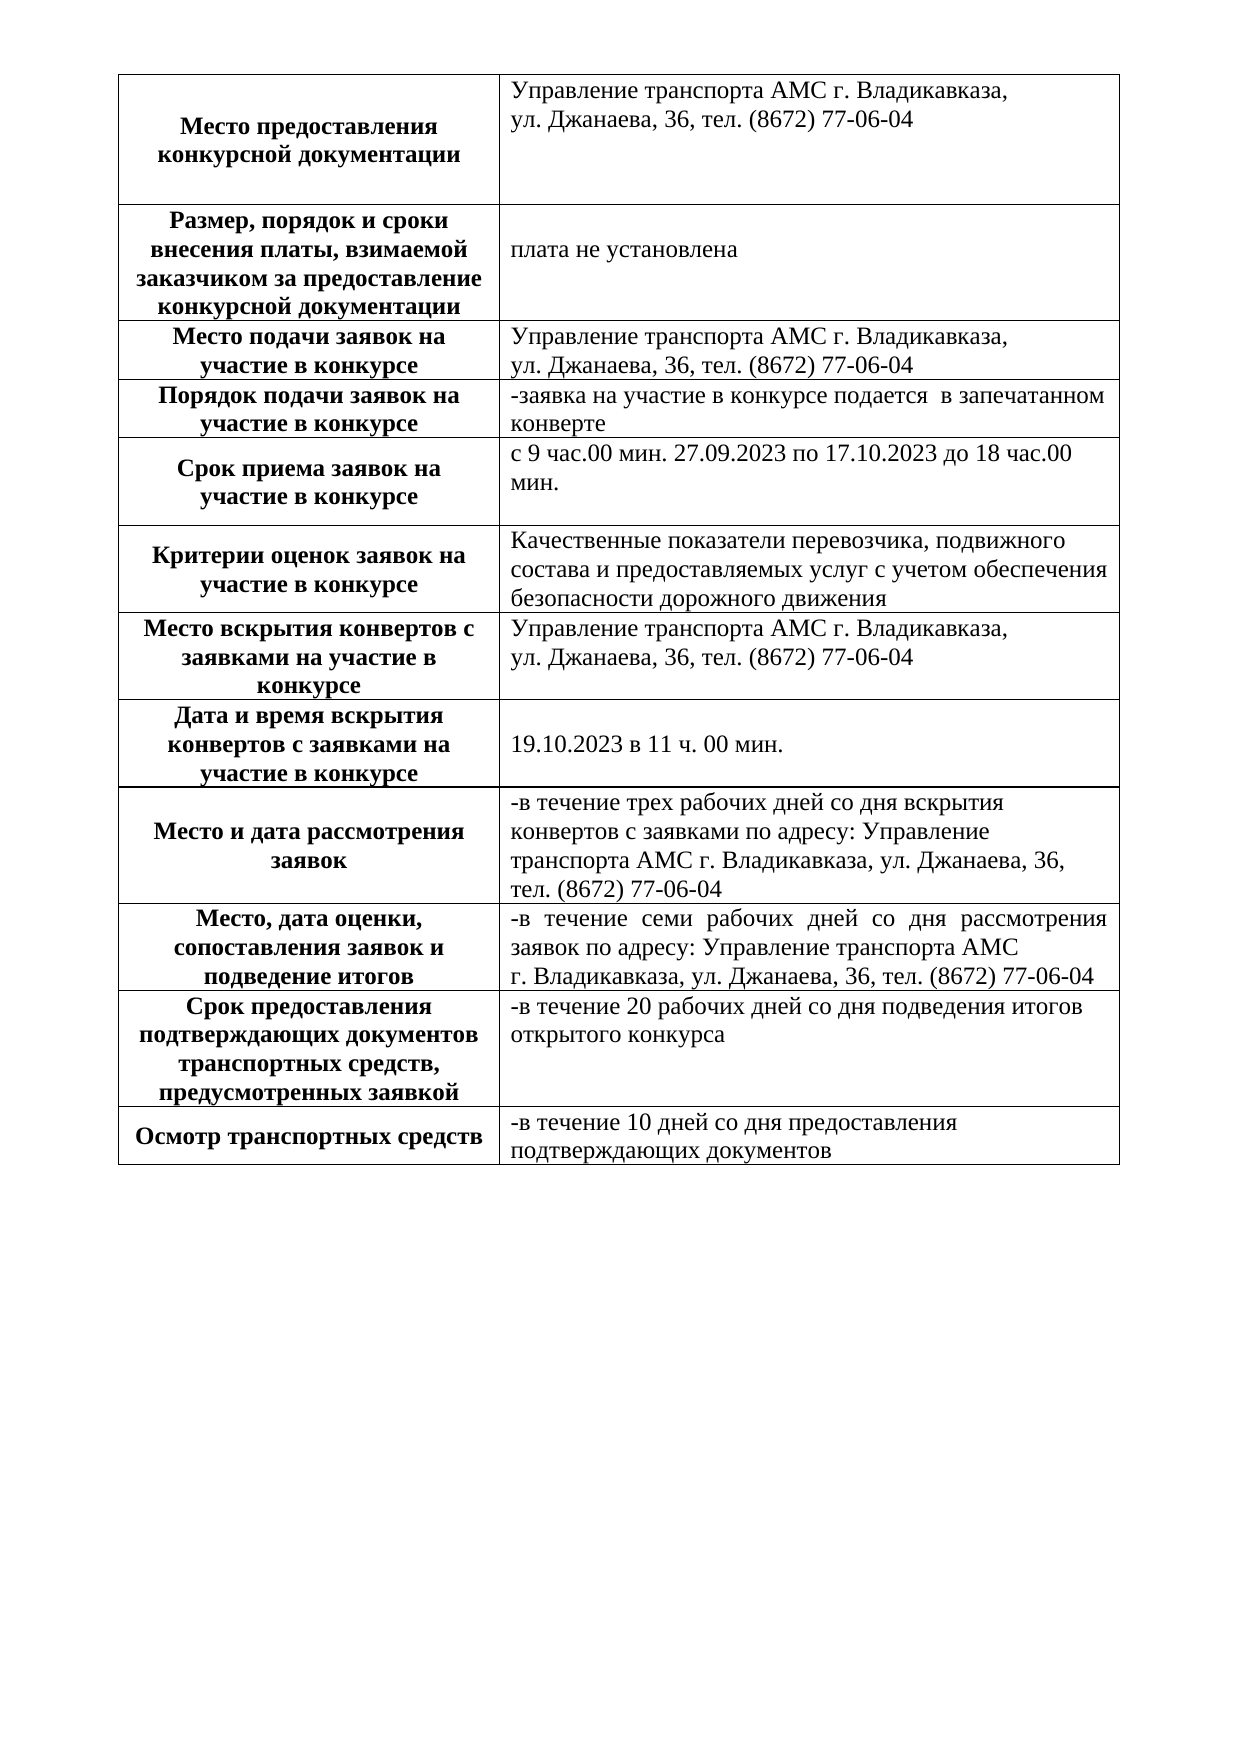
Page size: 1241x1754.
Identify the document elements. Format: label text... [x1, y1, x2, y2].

table_cell Управление транспорта АМС г. Владикавказа, ул. Джанаева, 36, тел. (8672) 77-06-04 [500, 75, 1119, 204]
table_cell -в течение 10 дней со дня предоставления подтверждающих документов [500, 1107, 1119, 1164]
table_cell 19.10.2023 в 11 ч. 00 мин. [500, 700, 1119, 786]
table_cell -в течение трех рабочих дней со дня вскрытия конвертов с заявками по адресу: Управление транспорта АМС г. Владикавказа, ул. Джанаева, 36, тел. (8672) 77-06-04 [500, 788, 1119, 902]
table_cell -в течение 20 рабочих дней со дня подведения итогов открытого конкурса [500, 991, 1119, 1106]
table_cell -заявка на участие в конкурсе подается в запечатанном конверте [500, 380, 1119, 437]
table_cell Место вскрытия конвертов с заявками на участие в конкурсе [119, 613, 499, 699]
table_cell с 9 час.00 мин. 27.09.2023 по 17.10.2023 до 18 час.00 мин. [500, 438, 1119, 524]
table_cell Место, дата оценки, сопоставления заявок и подведение итогов [119, 904, 499, 990]
table_cell Дата и время вскрытия конвертов с заявками на участие в конкурсе [119, 700, 499, 786]
table_cell Срок приема заявок на участие в конкурсе [119, 438, 499, 524]
table_cell Критерии оценок заявок на участие в конкурсе [119, 526, 499, 612]
table_cell -в течение семи рабочих дней со дня рассмотрения заявок по адресу: Управление транспорта АМС г. Владикавказа, ул. Джанаева, 36, тел. (8672) 77-06-04 [500, 904, 1119, 990]
table_cell Порядок подачи заявок на участие в конкурсе [119, 380, 499, 437]
table_cell Место предоставления конкурсной документации [119, 75, 499, 204]
table_cell Осмотр транспортных средств [119, 1107, 499, 1164]
table_cell плата не установлена [500, 205, 1119, 320]
table_cell Срок предоставления подтверждающих документов транспортных средств, предусмотренных заявкой [119, 991, 499, 1106]
table_cell Место подачи заявок на участие в конкурсе [119, 321, 499, 379]
table_cell Управление транспорта АМС г. Владикавказа, ул. Джанаева, 36, тел. (8672) 77-06-04 [500, 321, 1119, 379]
table_cell Управление транспорта АМС г. Владикавказа, ул. Джанаева, 36, тел. (8672) 77-06-04 [500, 613, 1119, 699]
table_cell Место и дата рассмотрения заявок [119, 788, 499, 902]
table_cell Качественные показатели перевозчика, подвижного состава и предоставляемых услуг с учетом обеспечения безопасности дорожного движения [500, 526, 1119, 612]
table_cell Размер, порядок и сроки внесения платы, взимаемой заказчиком за предоставление конкурсной документации [119, 205, 499, 320]
